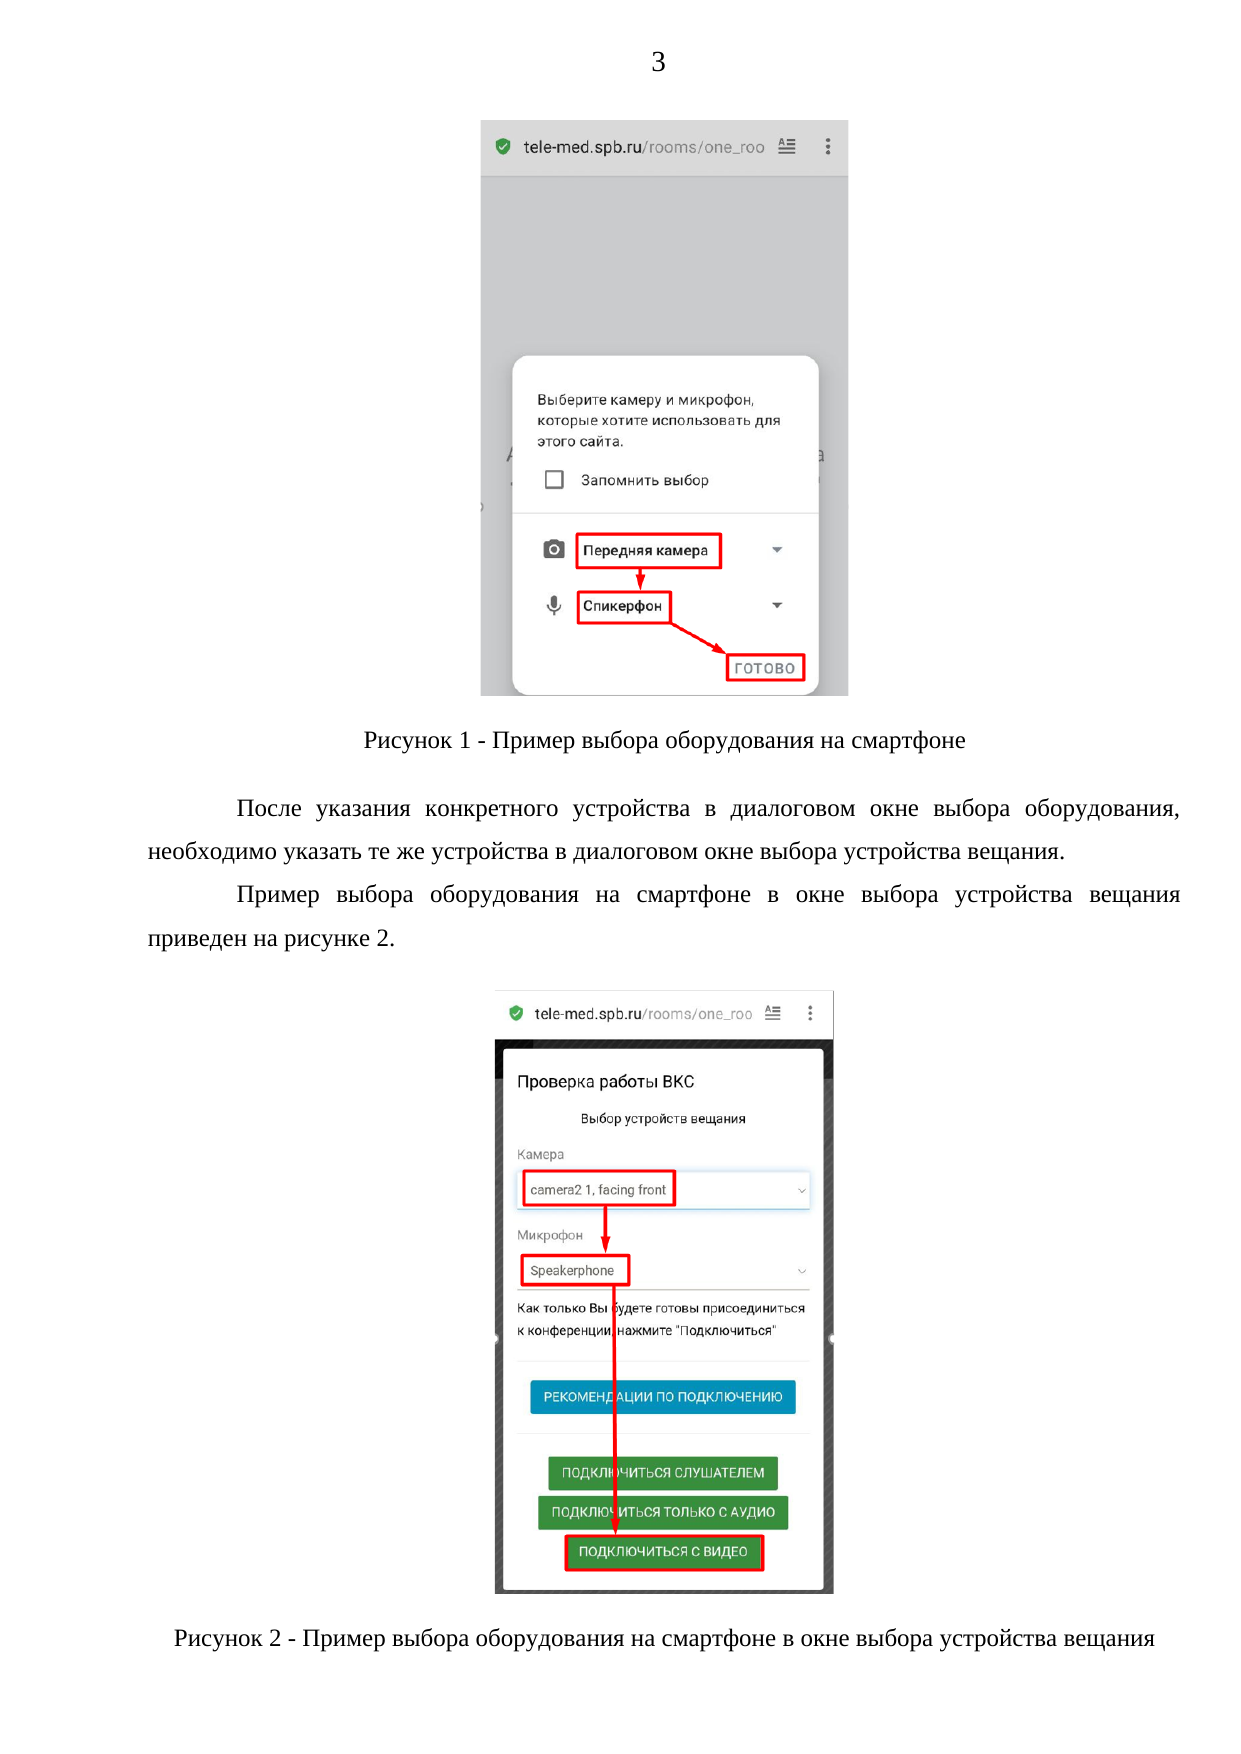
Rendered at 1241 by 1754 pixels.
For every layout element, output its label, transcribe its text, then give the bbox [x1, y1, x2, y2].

picture [494, 990, 835, 1594]
text После указания конкретного устройства в диалоговом окне выбора оборудования, необходимо указать те же устройства в диалоговом окне выбора устройства вещания. [148, 793, 1181, 865]
picture [480, 120, 849, 696]
